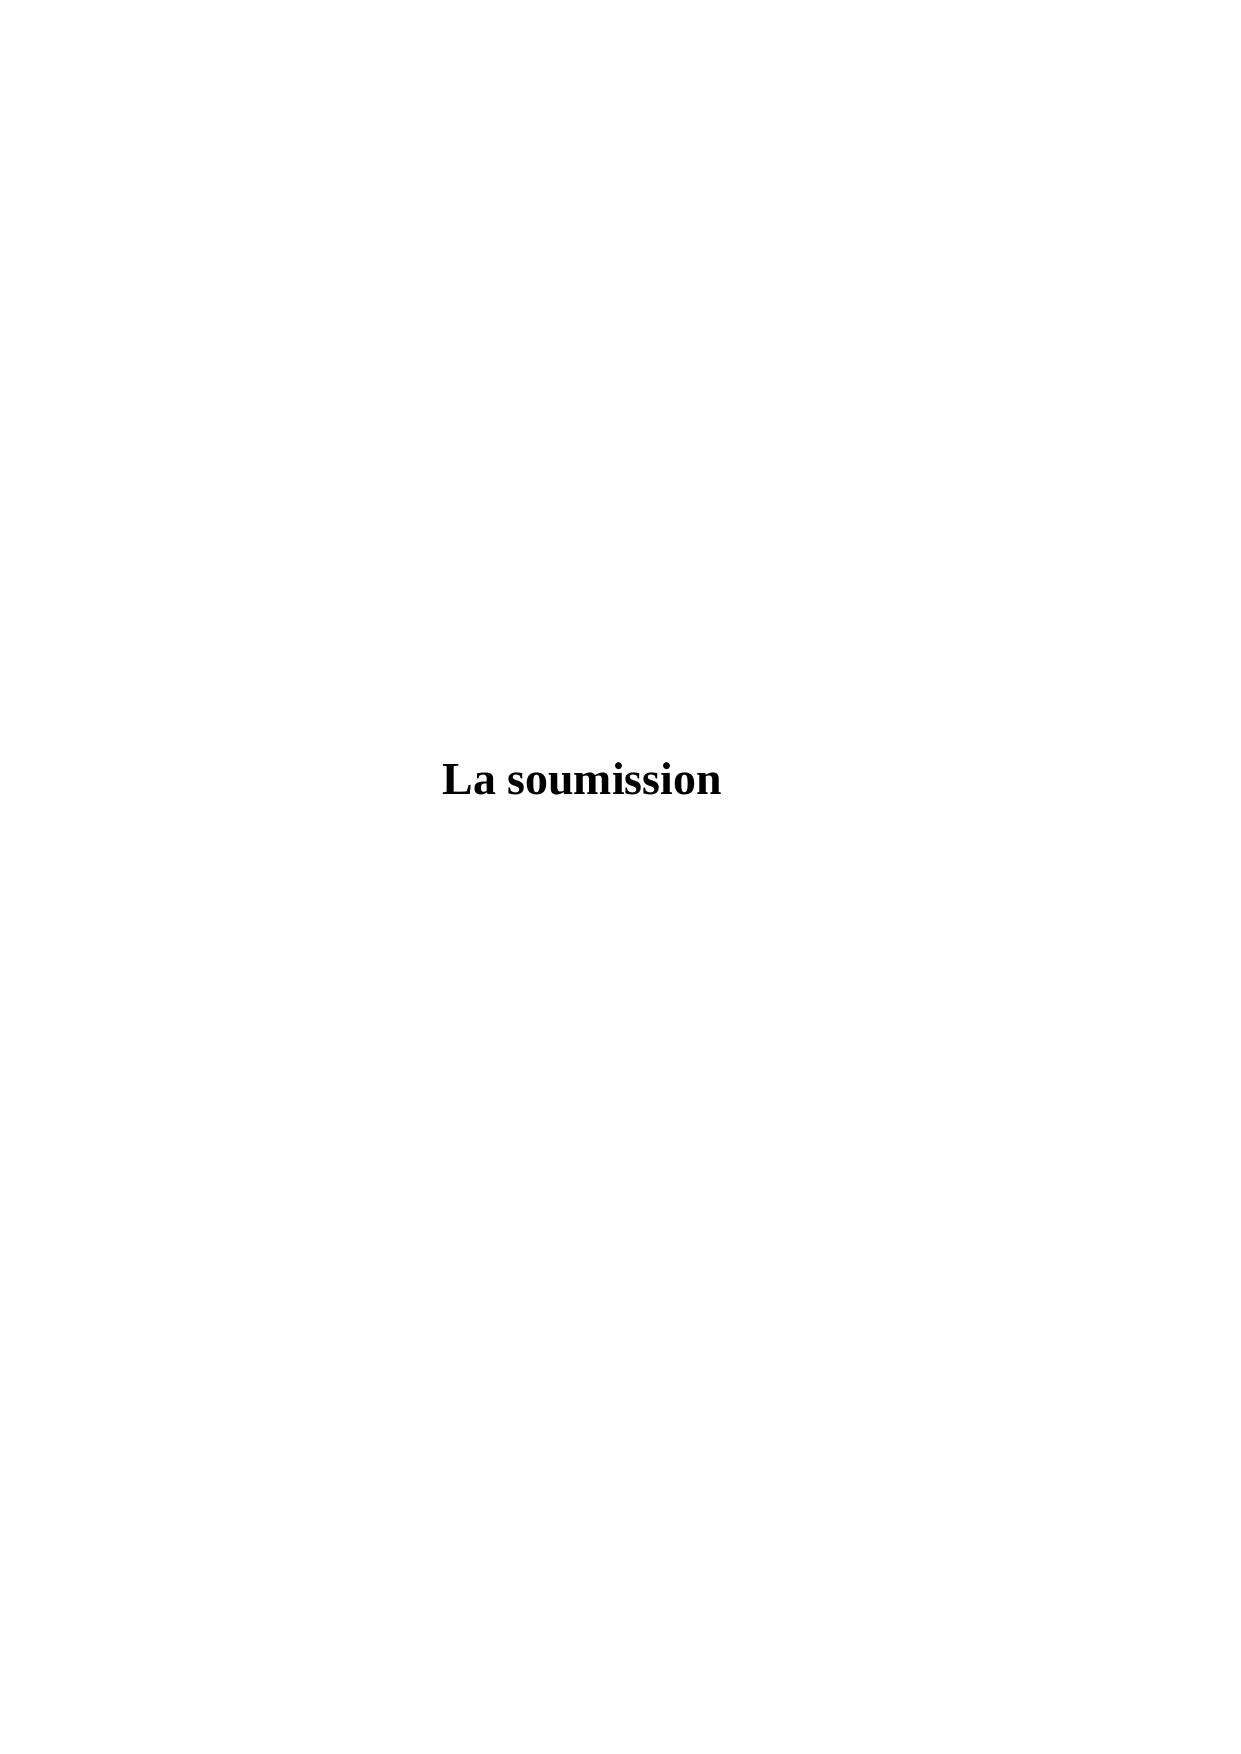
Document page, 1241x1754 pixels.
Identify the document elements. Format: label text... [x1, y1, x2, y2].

text La soumission [369, 751, 1093, 804]
